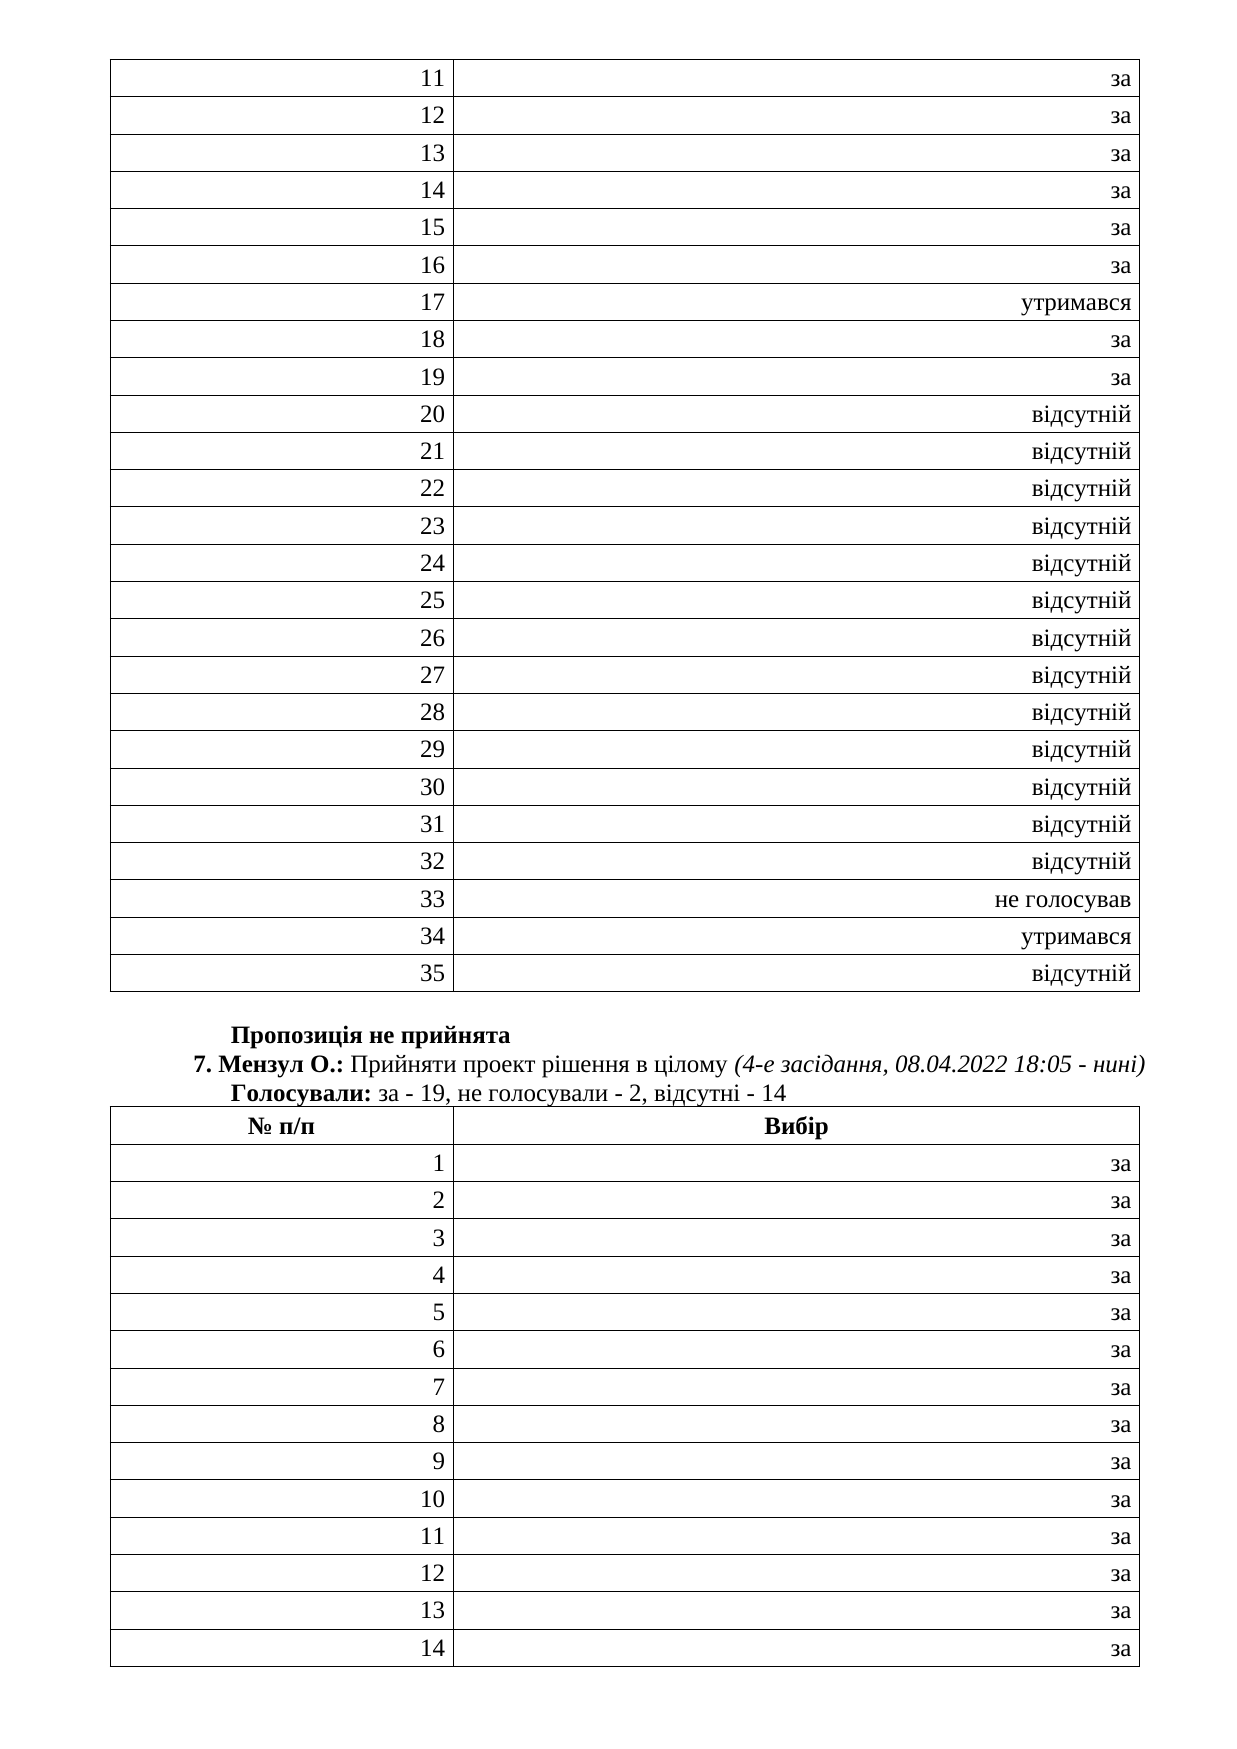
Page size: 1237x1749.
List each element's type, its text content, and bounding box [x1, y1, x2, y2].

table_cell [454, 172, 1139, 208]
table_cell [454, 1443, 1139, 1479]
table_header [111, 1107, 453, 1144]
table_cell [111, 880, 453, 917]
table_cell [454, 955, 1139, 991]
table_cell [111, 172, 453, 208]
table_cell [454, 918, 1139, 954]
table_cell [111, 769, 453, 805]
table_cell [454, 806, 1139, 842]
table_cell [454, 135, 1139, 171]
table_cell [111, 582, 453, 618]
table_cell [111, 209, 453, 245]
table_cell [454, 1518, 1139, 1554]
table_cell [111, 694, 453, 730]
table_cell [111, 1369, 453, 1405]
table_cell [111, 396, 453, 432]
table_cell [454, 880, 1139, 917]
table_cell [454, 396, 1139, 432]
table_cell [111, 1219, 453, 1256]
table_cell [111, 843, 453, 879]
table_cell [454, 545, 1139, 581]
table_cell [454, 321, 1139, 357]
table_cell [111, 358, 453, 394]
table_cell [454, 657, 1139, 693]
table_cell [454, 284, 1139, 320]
text Пропозиція не прийнята [231, 991, 1148, 1049]
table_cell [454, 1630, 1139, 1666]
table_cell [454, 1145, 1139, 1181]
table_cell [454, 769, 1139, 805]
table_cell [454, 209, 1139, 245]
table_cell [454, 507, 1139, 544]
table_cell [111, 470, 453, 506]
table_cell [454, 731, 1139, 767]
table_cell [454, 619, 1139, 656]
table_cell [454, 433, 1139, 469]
text 7. Мензул О.: Прийняти проект рішення в цілому (4-е засідання, 08.04.2022 18:05 - нині) [193, 1049, 1148, 1078]
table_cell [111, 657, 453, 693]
text Голосували: за - 19, не голосували - 2, відсутні - 14 [231, 1078, 1148, 1106]
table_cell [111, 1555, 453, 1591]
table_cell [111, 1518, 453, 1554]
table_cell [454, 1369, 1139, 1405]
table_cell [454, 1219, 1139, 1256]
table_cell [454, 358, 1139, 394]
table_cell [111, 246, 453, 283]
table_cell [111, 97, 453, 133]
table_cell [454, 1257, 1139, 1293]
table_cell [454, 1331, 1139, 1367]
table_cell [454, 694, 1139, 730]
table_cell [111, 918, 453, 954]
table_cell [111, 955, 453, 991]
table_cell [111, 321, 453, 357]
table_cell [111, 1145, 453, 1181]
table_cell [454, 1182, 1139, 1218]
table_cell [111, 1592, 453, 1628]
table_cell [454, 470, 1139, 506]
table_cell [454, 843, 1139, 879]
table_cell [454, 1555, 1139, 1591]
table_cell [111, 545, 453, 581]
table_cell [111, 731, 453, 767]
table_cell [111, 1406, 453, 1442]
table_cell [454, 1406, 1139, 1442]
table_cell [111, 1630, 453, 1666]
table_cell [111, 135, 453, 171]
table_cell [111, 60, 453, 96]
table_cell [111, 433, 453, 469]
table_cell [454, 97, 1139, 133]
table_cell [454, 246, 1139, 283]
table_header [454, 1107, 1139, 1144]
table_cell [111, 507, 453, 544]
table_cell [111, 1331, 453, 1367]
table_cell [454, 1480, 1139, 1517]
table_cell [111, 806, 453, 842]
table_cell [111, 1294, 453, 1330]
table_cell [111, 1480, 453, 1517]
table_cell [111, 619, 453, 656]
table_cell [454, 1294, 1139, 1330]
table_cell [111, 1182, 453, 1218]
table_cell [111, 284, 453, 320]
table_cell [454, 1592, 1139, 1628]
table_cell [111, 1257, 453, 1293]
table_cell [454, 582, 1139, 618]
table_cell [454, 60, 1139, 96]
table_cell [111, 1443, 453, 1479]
